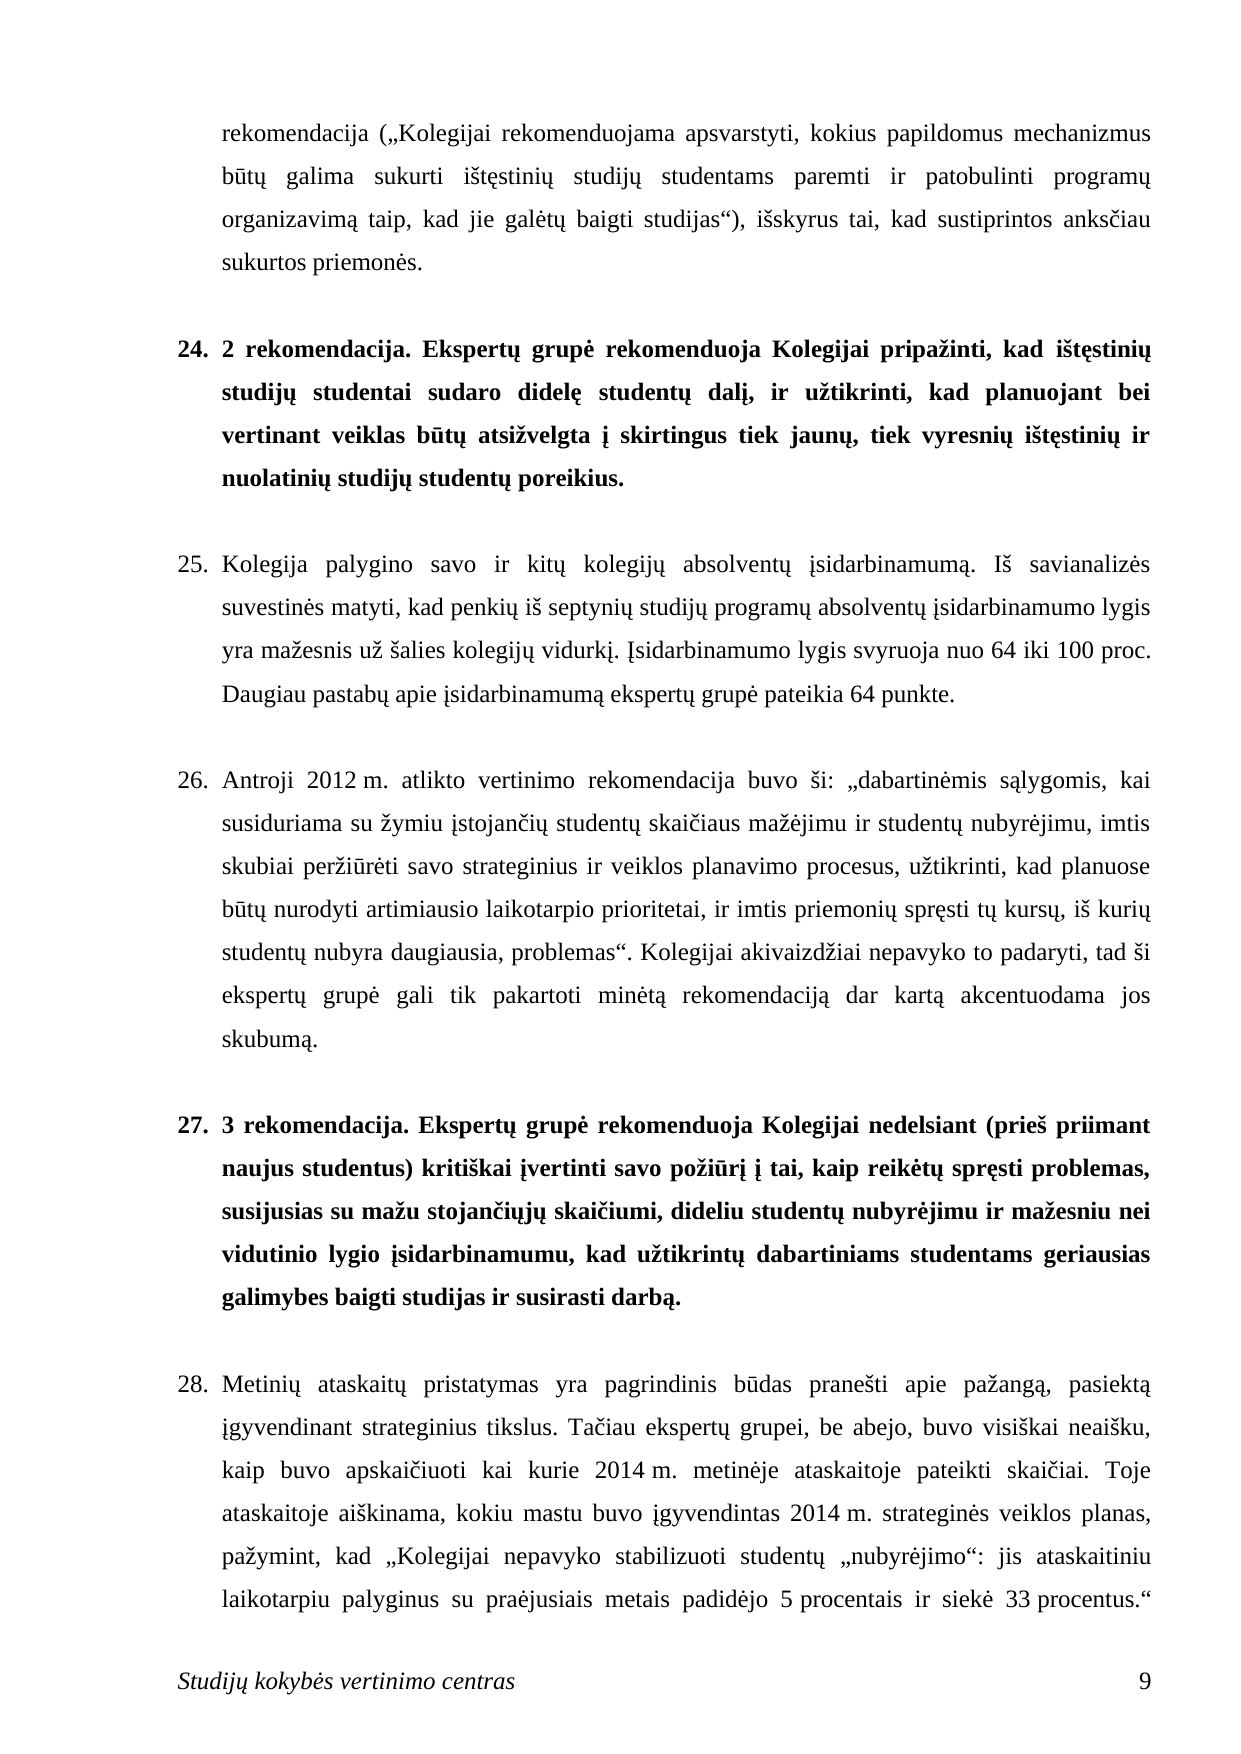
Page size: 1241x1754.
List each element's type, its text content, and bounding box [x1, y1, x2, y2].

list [177, 1369, 1152, 1613]
list Antroji 2012 m. atlikto vertinimo rekomendacija buvo ši: „dabartinėmis sąlygomis, kai susiduriama su žymiu įstojančių studentų skaičiaus mažėjimu ir studentų nubyrėjimu, imtis skubiai peržiūrėti savo strateginius ir veiklos planavimo procesus, užtikrinti, kad planuose būtų nurodyti artimiausio laikotarpio prioritetai, ir imtis priemonių spręsti tų kursų, iš kurių studentų nubyra daugiausia, problemas“. Kolegijai akivaizdžiai nepavyko to padaryti, tad ši ekspertų grupė gali tik pakartoti minėtą rekomendaciją dar kartą akcentuodama jos skubumą. [177, 765, 1152, 1052]
list 3 rekomendacija. Ekspertų grupė rekomenduoja Kolegijai nedelsiant (prieš priimant naujus studentus) kritiškai įvertinti savo požiūrį į tai, kaip reikėtų spręsti problemas, susijusias su mažu stojančiųjų skaičiumi, dideliu studentų nubyrėjimu ir mažesniu nei vidutinio lygio įsidarbinamumu, kad užtikrintų dabartiniams studentams geriausias galimybes baigti studijas ir susirasti darbą. [177, 1110, 1152, 1311]
list Kolegija palygino savo ir kitų kolegijų absolventų įsidarbinamumą. Iš savianalizės suvestinės matyti, kad penkių iš septynių studijų programų absolventų įsidarbinamumo lygis yra mažesnis už šalies kolegijų vidurkį. Įsidarbinamumo lygis svyruoja nuo 64 iki 100 proc. Daugiau pastabų apie įsidarbinamumą ekspertų grupė pateikia 64 punkte. [177, 549, 1152, 707]
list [177, 118, 1152, 276]
list 2 rekomendacija. Ekspertų grupė rekomenduoja Kolegijai pripažinti, kad ištęstinių studijų studentai sudaro didelę studentų dalį, ir užtikrinti, kad planuojant bei vertinant veiklas būtų atsižvelgta į skirtingus tiek jaunų, tiek vyresnių ištęstinių ir nuolatinių studijų studentų poreikius. [177, 334, 1152, 492]
